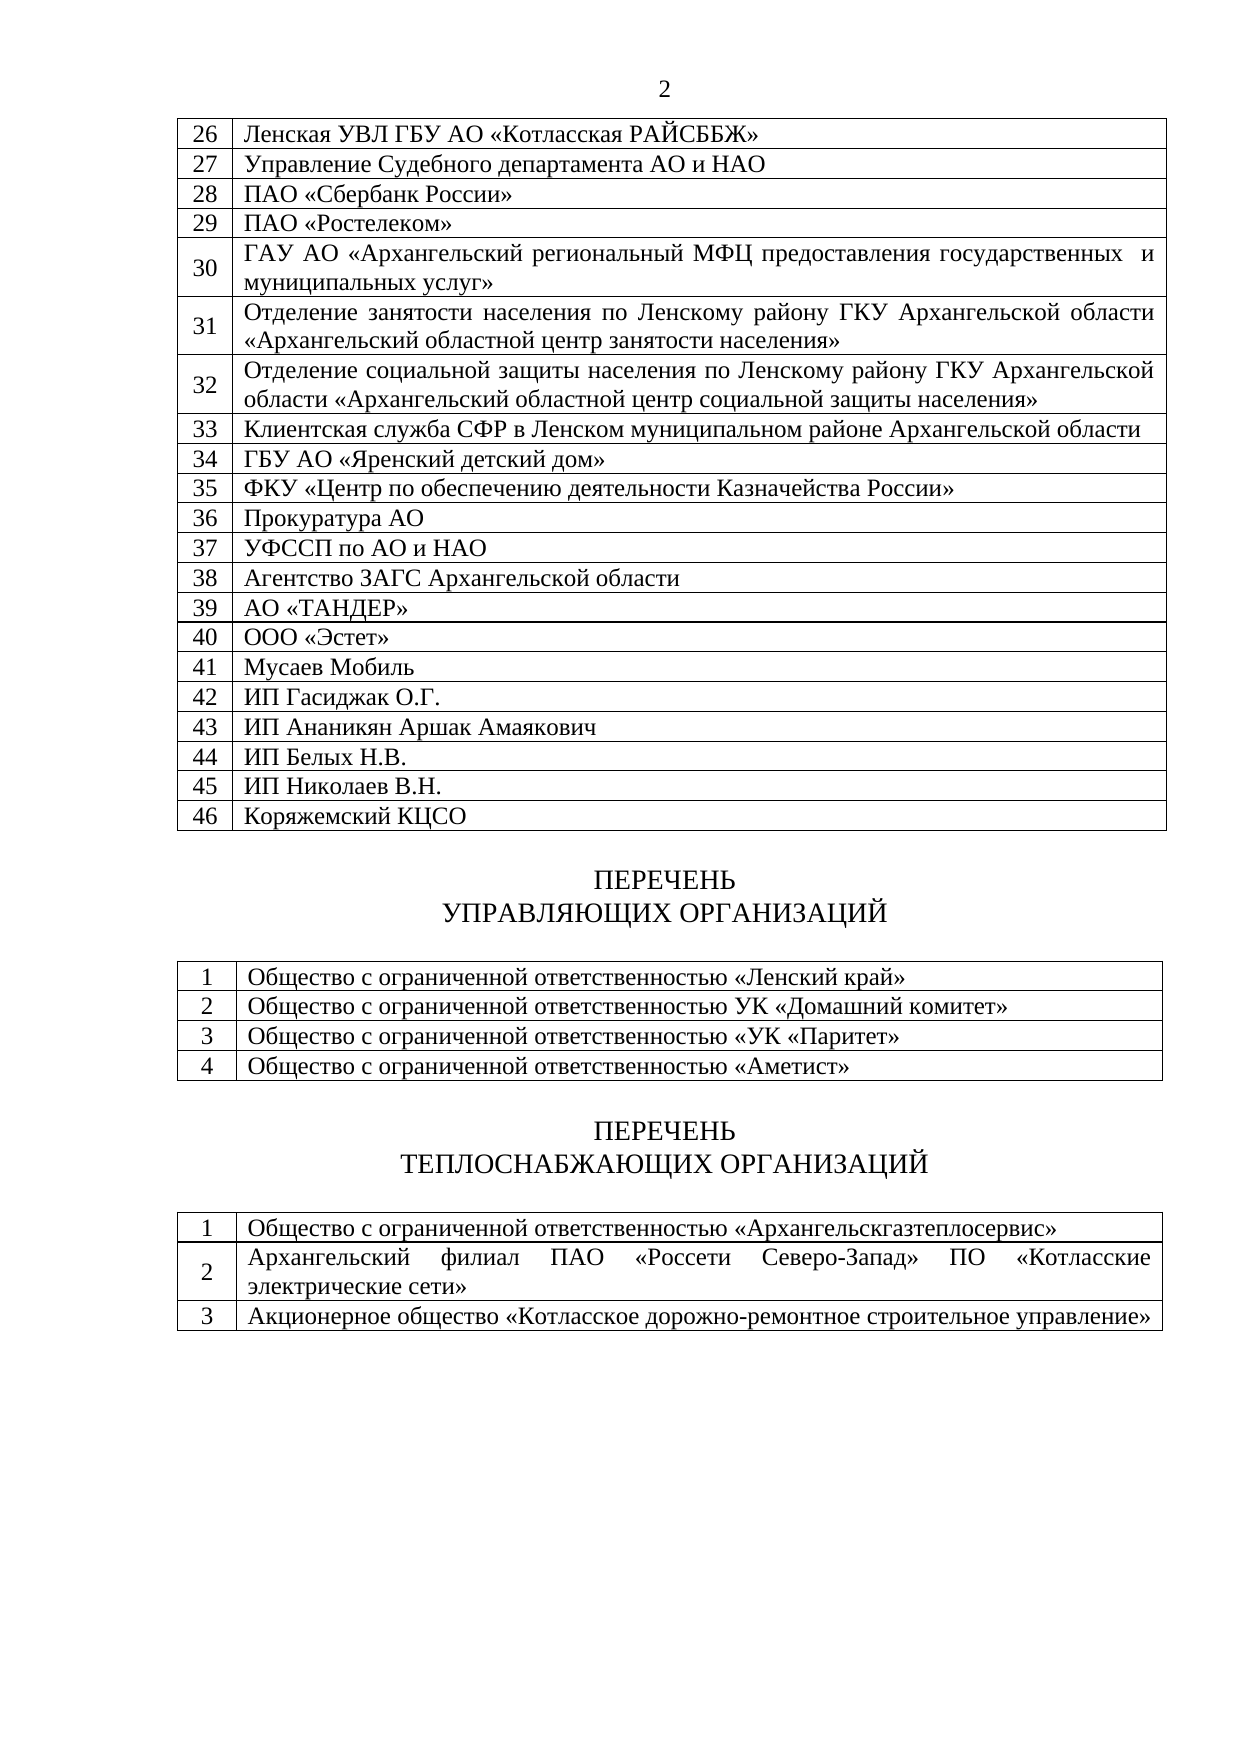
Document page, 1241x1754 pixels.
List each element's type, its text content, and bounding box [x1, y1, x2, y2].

table_cell ФКУ «Центр по обеспечению деятельности Казначейства России» [233, 474, 1166, 502]
table_header Общество с ограниченной ответственностью «Архангельскгазтеплосервис» [237, 1213, 1162, 1241]
text ПЕРЕЧЕНЬ [177, 863, 1152, 896]
table_cell Общество с ограниченной ответственностью «Аметист» [237, 1051, 1162, 1080]
table_cell Отделение социальной защиты населения по Ленскому району ГКУ Архангельской области «Архангельский областной центр социальной защиты населения» [233, 355, 1166, 413]
table_cell 38 [178, 563, 232, 592]
table_cell 3 [178, 1021, 236, 1050]
table_cell Коряжемский КЦСО [233, 801, 1166, 830]
table_cell УФССП по АО и НАО [233, 533, 1166, 562]
table_cell 28 [178, 179, 232, 207]
table_cell Акционерное общество «Котласское дорожно-ремонтное строительное управление» [237, 1301, 1162, 1330]
table_cell ИП Белых Н.В. [233, 742, 1166, 770]
table_cell 43 [178, 712, 232, 741]
table_cell 2 [178, 1243, 236, 1300]
table_cell 45 [178, 771, 232, 800]
text ТЕПЛОСНАБЖАЮЩИХ ОРГАНИЗАЦИЙ [177, 1147, 1152, 1179]
table_cell 44 [178, 742, 232, 770]
table_cell ГАУ АО «Архангельский региональный МФЦ предоставления государственных и муниципальных услуг» [233, 238, 1166, 296]
table_cell 37 [178, 533, 232, 562]
table_cell 36 [178, 503, 232, 532]
table_cell Отделение занятости населения по Ленскому району ГКУ Архангельской области «Архангельский областной центр занятости населения» [233, 297, 1166, 354]
table_cell 4 [178, 1051, 236, 1080]
table_cell 26 [178, 119, 232, 148]
table_cell Клиентская служба СФР в Ленском муниципальном районе Архангельской области [233, 414, 1166, 443]
table_cell 35 [178, 474, 232, 502]
table_cell ИП Гасиджак О.Г. [233, 682, 1166, 711]
text ПЕРЕЧЕНЬ [177, 1114, 1152, 1147]
table_header Общество с ограниченной ответственностью «Ленский край» [237, 962, 1162, 990]
table_cell 29 [178, 209, 232, 237]
table_header 1 [178, 1213, 236, 1241]
table_cell 30 [178, 238, 232, 296]
table_cell 33 [178, 414, 232, 443]
text УПРАВЛЯЮЩИХ ОРГАНИЗАЦИЙ [177, 896, 1152, 928]
table_cell 41 [178, 652, 232, 681]
table_cell Архангельский филиал ПАО «Россети Северо-Запад» ПО «Котласские электрические сети» [237, 1243, 1162, 1300]
table_cell ИП Николаев В.Н. [233, 771, 1166, 800]
table_cell 31 [178, 297, 232, 354]
table_cell 39 [178, 593, 232, 621]
table_cell 32 [178, 355, 232, 413]
table_cell 42 [178, 682, 232, 711]
table_cell Управление Судебного департамента АО и НАО [233, 149, 1166, 178]
table_cell АО «ТАНДЕР» [233, 593, 1166, 621]
table_header 1 [178, 962, 236, 990]
table_cell ПАО «Сбербанк России» [233, 179, 1166, 207]
table_cell 40 [178, 623, 232, 651]
table_cell ПАО «Ростелеком» [233, 209, 1166, 237]
table_cell Общество с ограниченной ответственностью «УК «Паритет» [237, 1021, 1162, 1050]
table_cell Общество с ограниченной ответственностью УК «Домашний комитет» [237, 991, 1162, 1020]
table_cell 46 [178, 801, 232, 830]
table_cell Агентство ЗАГС Архангельской области [233, 563, 1166, 592]
table_cell Ленская УВЛ ГБУ АО «Котласская РАЙСББЖ» [233, 119, 1166, 148]
table_cell 27 [178, 149, 232, 178]
table_cell 2 [178, 991, 236, 1020]
table_cell Прокуратура АО [233, 503, 1166, 532]
table_cell 34 [178, 444, 232, 472]
table_cell ИП Ананикян Аршак Амаякович [233, 712, 1166, 741]
table_cell Мусаев Мобиль [233, 652, 1166, 681]
table_cell ООО «Эстет» [233, 623, 1166, 651]
table_cell 3 [178, 1301, 236, 1330]
table_cell ГБУ АО «Яренский детский дом» [233, 444, 1166, 472]
